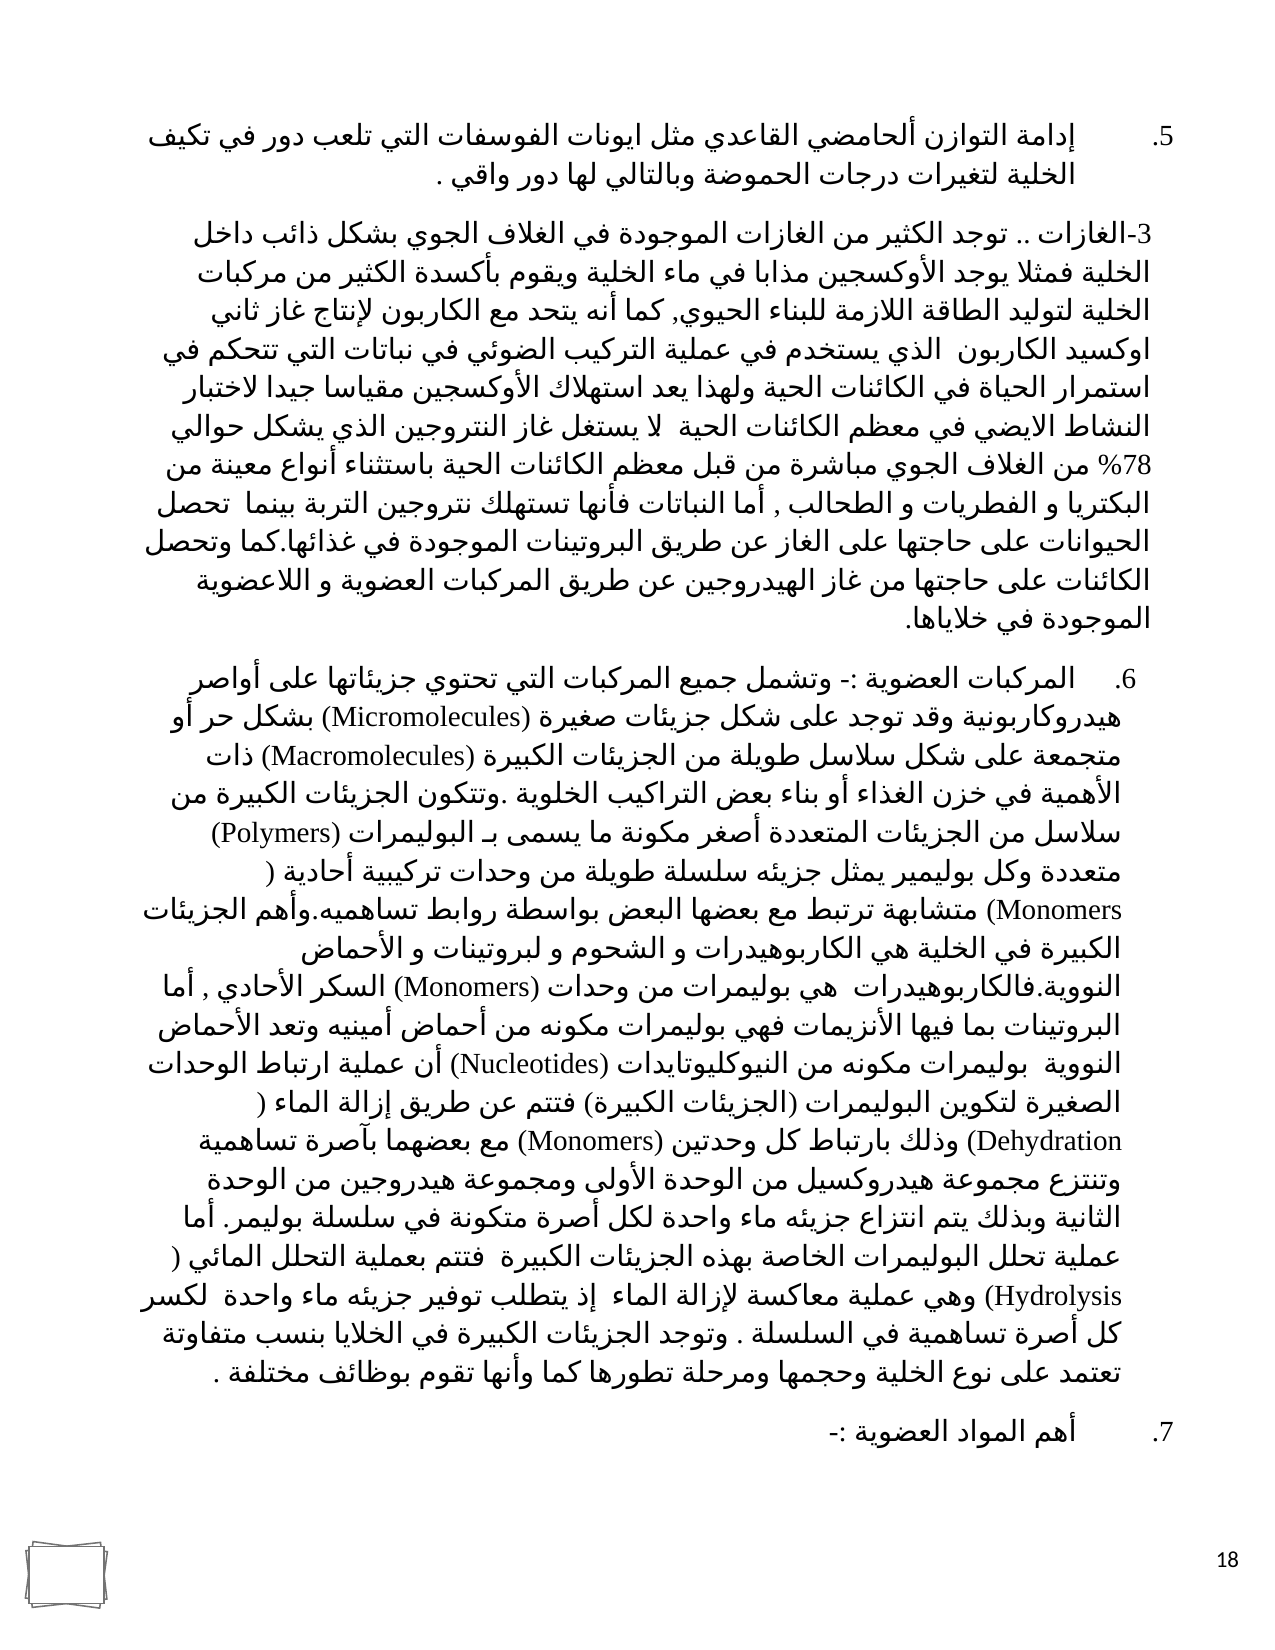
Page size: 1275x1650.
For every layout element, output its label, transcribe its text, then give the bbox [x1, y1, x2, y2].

text 3-الغازات .. توجد الكثير من الغازات الموجودة في الغلاف الجوي بشكل ذائب داخل الخلية فمثلا يوجد الأوكسجين مذابا في ماء الخلية ويقوم بأكسدة الكثير من مركبات الخلية لتوليد الطاقة اللازمة للبناء الحيوي, كما أنه يتحد مع الكاربون لإنتاج غاز ثاني اوكسيد الكاربون الذي يستخدم في عملية التركيب الضوئي في نباتات التي تتحكم في استمرار الحياة في الكائنات الحية ولهذا يعد استهلاك الأوكسجين مقياسا جيدا لاختبار النشاط الايضي في معظم الكائنات الحية. لا يستغل غاز النتروجين الذي يشكل حوالي 78% من الغلاف الجوي مباشرة من قبل معظم الكائنات الحية باستثناء أنواع معينة من البكتريا و الفطريات و الطحالب , أما النباتات فأنها تستهلك نتروجين التربة بينما تحصل الحيوانات على حاجتها على الغاز عن طريق البروتينات الموجودة في غذائها.كما وتحصل الكائنات على حاجتها من غاز الهيدروجين عن طريق المركبات العضوية و اللاعضوية الموجودة في خلاياها. [133, 216, 1152, 635]
list أهم المواد العضوية :- [133, 1414, 1152, 1448]
list المركبات العضوية :- وتشمل جميع المركبات التي تحتوي جزيئاتها على أواصر هيدروكاربونية وقد توجد على شكل جزيئات صغيرة (Micromolecules) بشكل حر أو متجمعة على شكل سلاسل طويلة من الجزيئات الكبيرة (Macromolecules) ذات الأهمية في خزن الغذاء أو بناء بعض التراكيب الخلوية .وتتكون الجزيئات الكبيرة من سلاسل من الجزيئات المتعددة أصغر مكونة ما يسمى بـ البوليمرات (Polymers) متعددة وكل بوليمير يمثل جزيئه سلسلة طويلة من وحدات تركيبية أحادية (Monomers) متشابهة ترتبط مع بعضها البعض بواسطة روابط تساهميه.وأهم الجزيئات الكبيرة في الخلية هي الكاربوهيدرات و الشحوم و لبروتينات و الأحماض النووية.فالكاربوهيدرات هي بوليمرات من وحدات (Monomers) السكر الأحادي , أما البروتينات بما فيها الأنزيمات فهي بوليمرات مكونه من أحماض أمينيه وتعد الأحماض النووية بوليمرات مكونه من النيوكليوتايدات (Nucleotides) أن عملية ارتباط الوحدات الصغيرة لتكوين البوليمرات (الجزيئات الكبيرة) فتتم عن طريق إزالة الماء (Dehydration) وذلك بارتباط كل وحدتين (Monomers) مع بعضهما بآصرة تساهمية وتنتزع مجموعة هيدروكسيل من الوحدة الأولى ومجموعة هيدروجين من الوحدة الثانية وبذلك يتم انتزاع جزيئه ماء واحدة لكل أصرة متكونة في سلسلة بوليمر. أما عملية تحلل البوليمرات الخاصة بهذه الجزيئات الكبيرة فتتم بعملية التحلل المائي (Hydrolysis) وهي عملية معاكسة لإزالة الماء إذ يتطلب توفير جزيئه ماء واحدة لكسر كل أصرة تساهمية في السلسلة . وتوجد الجزيئات الكبيرة في الخلايا بنسب متفاوتة تعتمد على نوع الخلية وحجمها ومرحلة تطورها كما وأنها تقوم بوظائف مختلفة . [133, 661, 1122, 1388]
list إدامة التوازن ألحامضي القاعدي مثل ايونات الفوسفات التي تلعب دور في تكيف الخلية لتغيرات درجات الحموضة وبالتالي لها دور واقي . [133, 118, 1152, 190]
